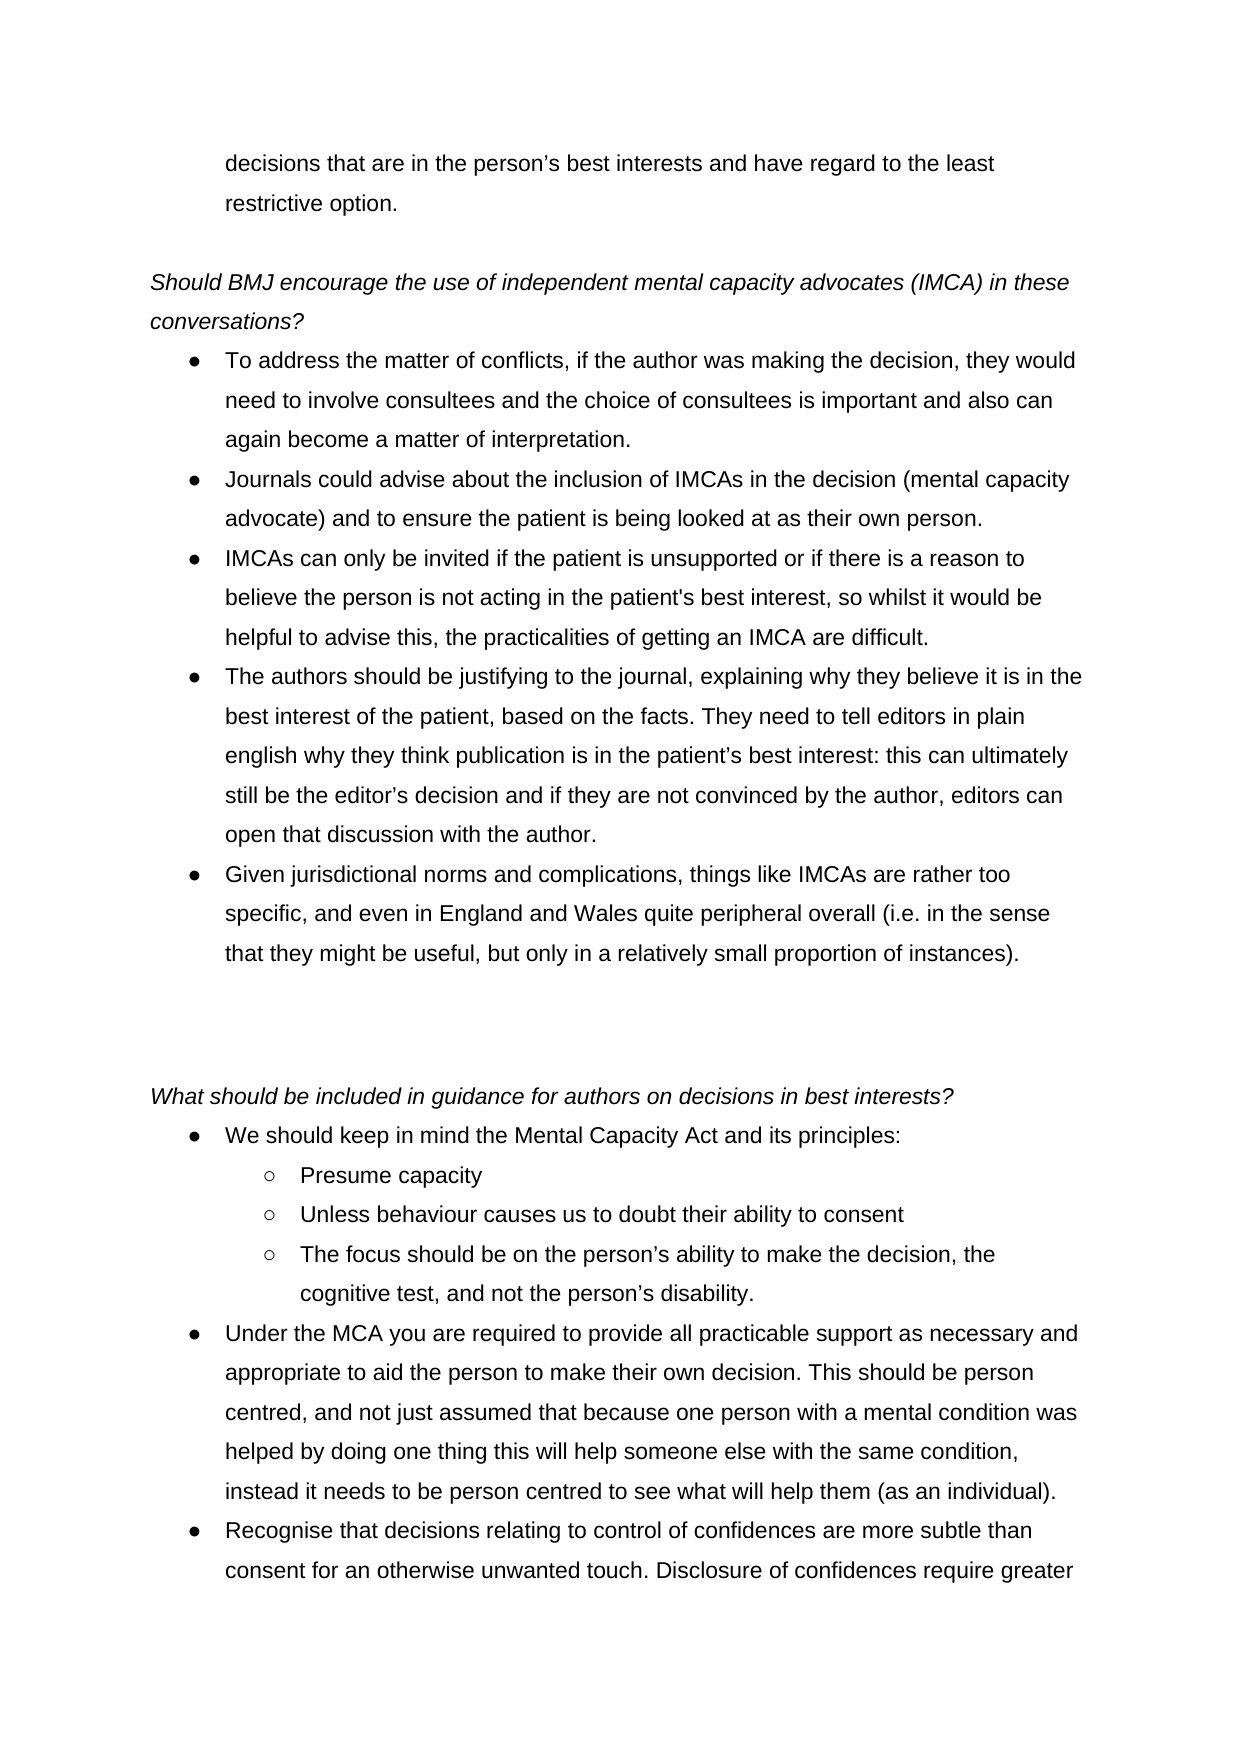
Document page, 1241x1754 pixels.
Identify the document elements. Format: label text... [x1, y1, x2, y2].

list Presume capacity [262, 1162, 1090, 1188]
text Should BMJ encourage the use of independent mental capacity advocates (IMCA) in these conversations? [150, 268, 1090, 334]
list IMCAs can only be invited if the patient is unsupported or if there is a reason to believe the person is not acting in the patient's best interest, so whilst it would be helpful to advise this, the practicalities of getting an IMCA are difficult. [187, 545, 1090, 650]
list Under the MCA you are required to provide all practicable support as necessary and appropriate to aid the person to make their own decision. This should be person centred, and not just assumed that because one person with a mental condition was helped by doing one thing this will help someone else with the same condition, instead it needs to be person centred to see what will help them (as an individual). [187, 1320, 1090, 1504]
list Given jurisdictional norms and complications, things like IMCAs are rather too specific, and even in England and Wales quite peripheral overall (i.e. in the sense that they might be useful, but only in a relatively small proportion of instances). [187, 861, 1090, 966]
list Journals could advise about the inclusion of IMCAs in the decision (mental capacity advocate) and to ensure the patient is being looked at as their own person. [187, 466, 1090, 532]
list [187, 1517, 1090, 1583]
list We should keep in mind the Mental Capacity Act and its principles: [187, 1122, 1090, 1149]
list Unless behaviour causes us to doubt their ability to consent [262, 1201, 1090, 1228]
text What should be included in guidance for authors on decisions in best interests? [150, 1083, 1090, 1109]
list The focus should be on the person’s ability to make the decision, the cognitive test, and not the person’s disability. [262, 1241, 1090, 1307]
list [187, 150, 1090, 216]
list To address the matter of conflicts, if the author was making the decision, they would need to involve consultees and the choice of consultees is important and also can again become a matter of interpretation. [187, 347, 1090, 453]
list The authors should be justifying to the journal, explaining why they believe it is in the best interest of the patient, based on the facts. They need to tell editors in plain english why they think publication is in the patient’s best interest: this can ultimately still be the editor’s decision and if they are not convinced by the author, editors can open that discussion with the author. [187, 663, 1090, 847]
